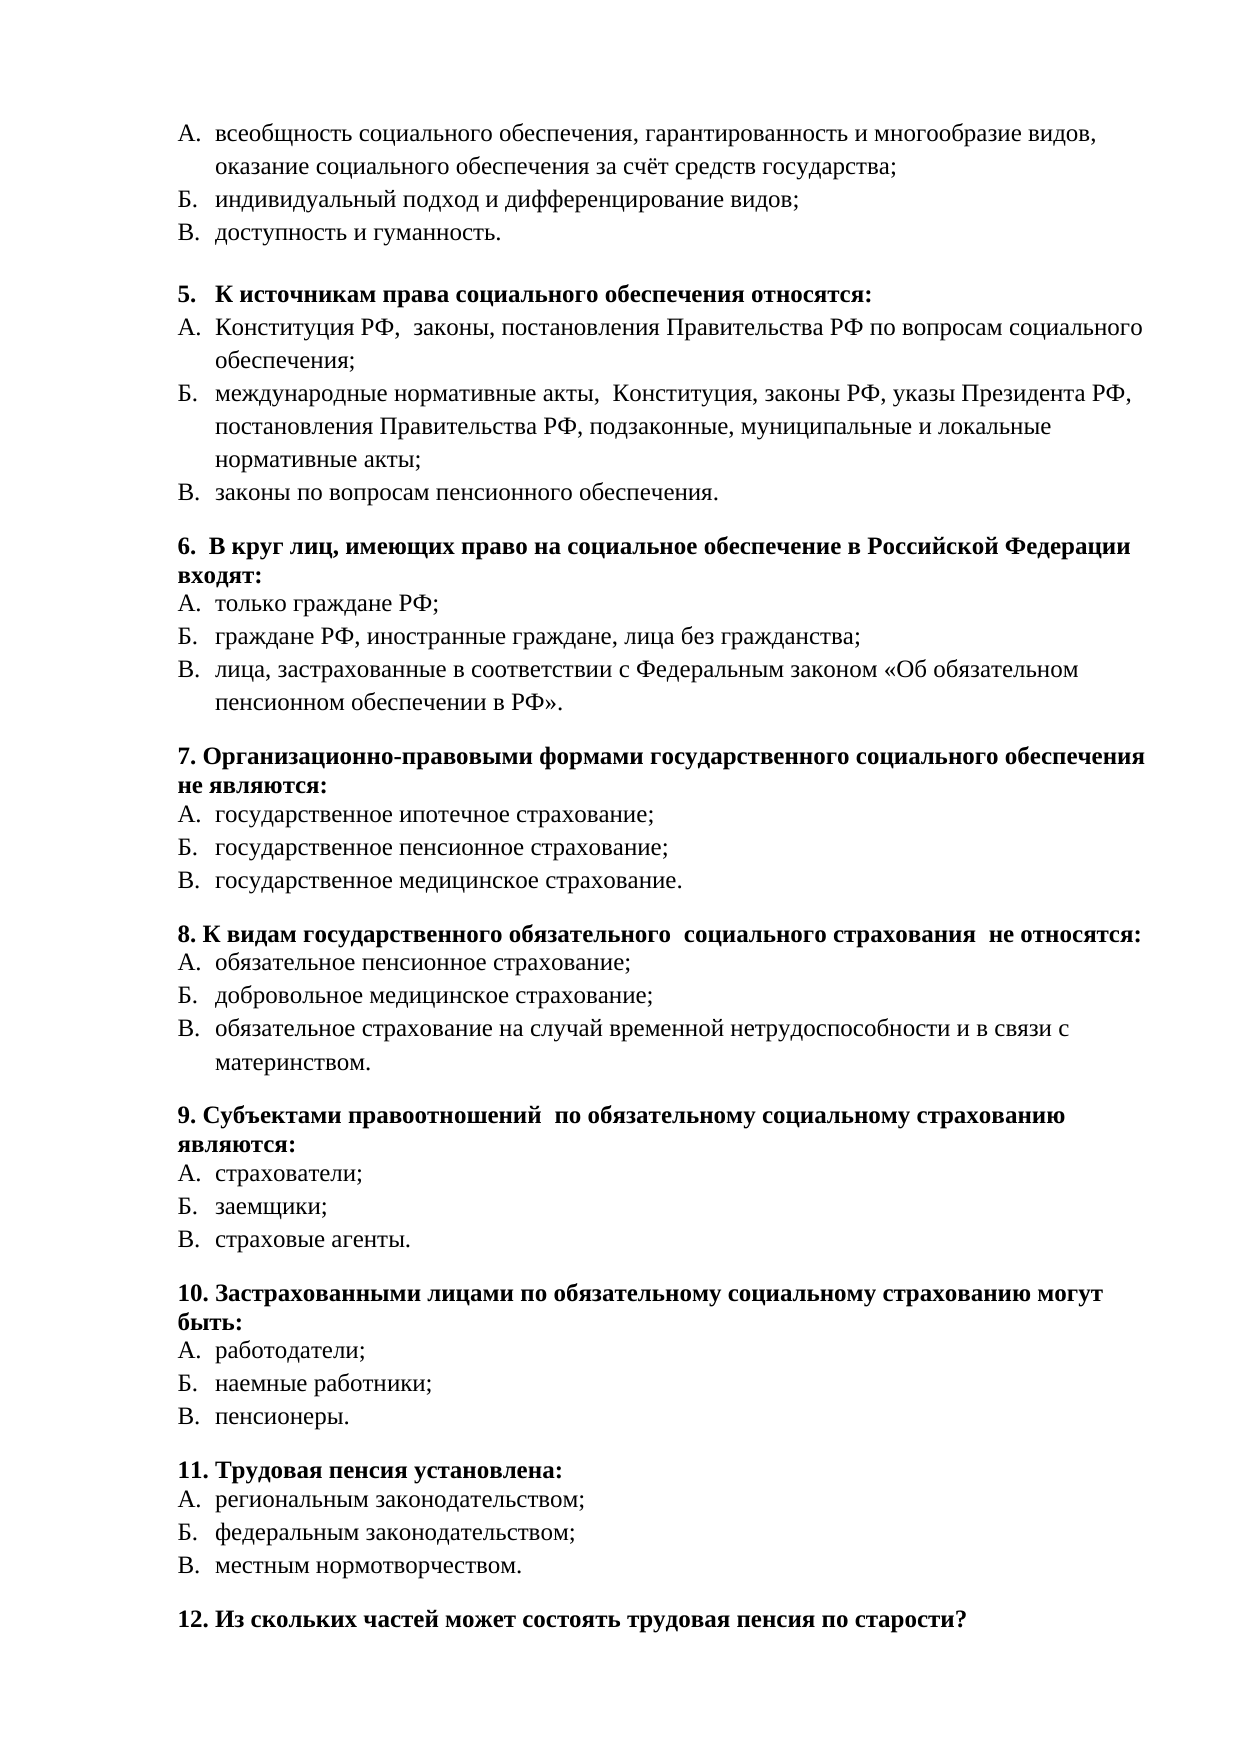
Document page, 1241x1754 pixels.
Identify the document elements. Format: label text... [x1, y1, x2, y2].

list Конституция РФ, законы, постановления Правительства РФ по вопросам социального обеспечения; [177, 312, 1152, 374]
list добровольное медицинское страхование; [177, 981, 1152, 1009]
list наемные работники; [177, 1368, 1152, 1397]
list всеобщность социального обеспечения, гарантированность и многообразие видов, оказание социального обеспечения за счёт средств государства; [177, 118, 1152, 180]
text 10. Застрахованными лицами по обязательному социальному страхованию могут быть: [177, 1278, 1152, 1335]
list местным нормотворчеством. [177, 1550, 1152, 1579]
list страховые агенты. [177, 1224, 1152, 1253]
text 8. К видам государственного обязательного социального страхования не относятся: [177, 919, 1152, 947]
text 7. Организационно-правовыми формами государственного социального обеспечения не являются: [177, 741, 1152, 799]
list индивидуальный подход и дифференцирование видов; [177, 184, 1152, 213]
text 9. Субъектами правоотношений по обязательному социальному страхованию являются: [177, 1100, 1152, 1158]
list государственное медицинское страхование. [177, 865, 1152, 894]
list страхователи; [177, 1158, 1152, 1187]
list К источникам права социального обеспечения относятся: [177, 279, 1152, 308]
list государственное пенсионное страхование; [177, 832, 1152, 861]
list государственное ипотечное страхование; [177, 799, 1152, 828]
list обязательное страхование на случай временной нетрудоспособности и в связи с материнством. [177, 1013, 1152, 1075]
list граждане РФ, иностранные граждане, лица без гражданства; [177, 621, 1152, 650]
text 12. Из скольких частей может состоять трудовая пенсия по старости? [177, 1604, 1152, 1633]
list пенсионеры. [177, 1401, 1152, 1430]
list международные нормативные акты, Конституция, законы РФ, указы Президента РФ, постановления Правительства РФ, подзаконные, муниципальные и локальные нормативные акты; [177, 378, 1152, 473]
list лица, застрахованные в соответствии с Федеральным законом «Об обязательном пенсионном обеспечении в РФ». [177, 654, 1152, 716]
list работодатели; [177, 1335, 1152, 1364]
list доступность и гуманность. [177, 217, 1152, 246]
text 11. Трудовая пенсия установлена: [177, 1455, 1152, 1484]
list законы по вопросам пенсионного обеспечения. [177, 477, 1152, 506]
list региональным законодательством; [177, 1484, 1152, 1513]
list только граждане РФ; [177, 588, 1152, 617]
list обязательное пенсионное страхование; [177, 947, 1152, 976]
list заемщики; [177, 1191, 1152, 1220]
list федеральным законодательством; [177, 1517, 1152, 1546]
text 6. В круг лиц, имеющих право на социальное обеспечение в Российской Федерации входят: [177, 531, 1152, 588]
